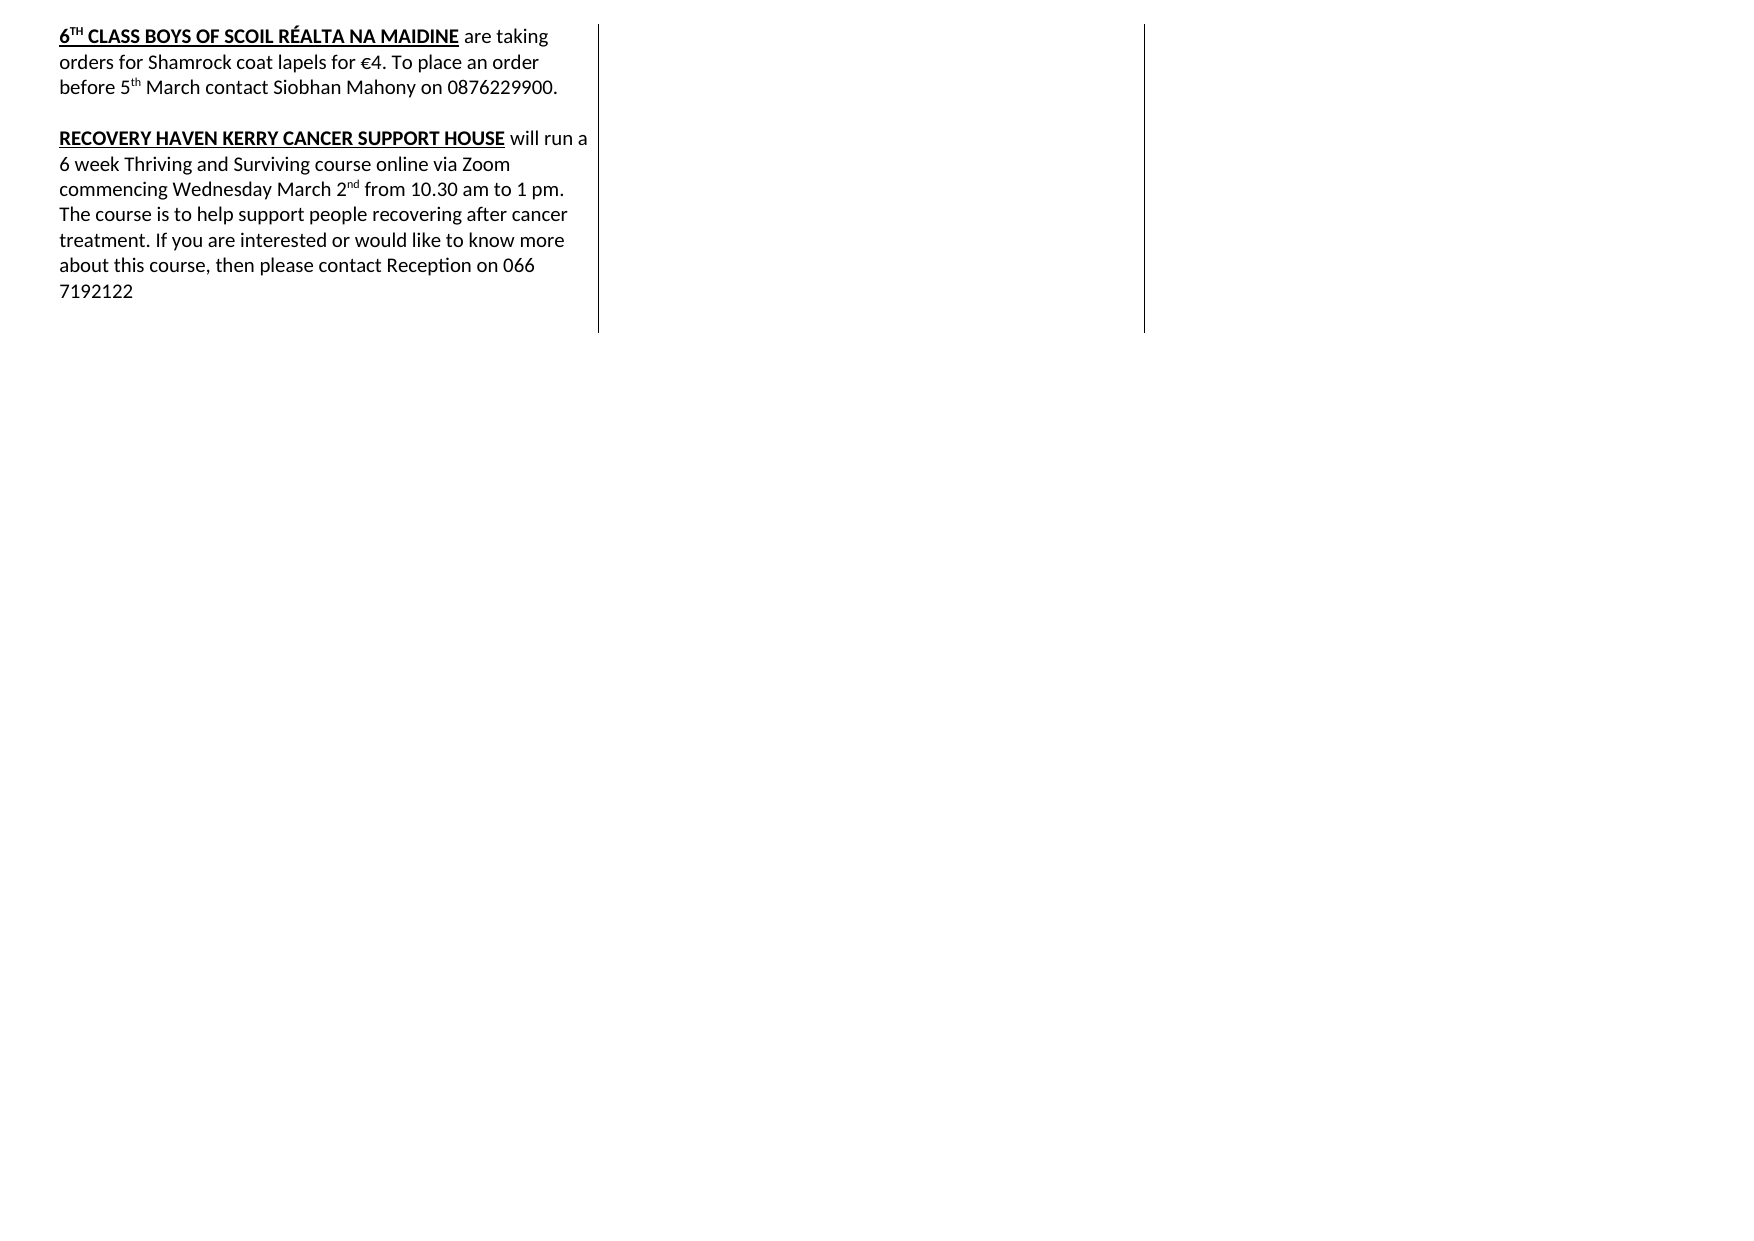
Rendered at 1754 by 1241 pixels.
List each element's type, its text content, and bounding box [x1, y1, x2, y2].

text 6TH CLASS BOYS OF SCOIL RÉALTA NA MAIDINE are taking orders for Shamrock coat lapels for €4. To place an order before 5th March contact Siobhan Mahony on 0876229900. [59, 24, 591, 100]
text RECOVERY HAVEN KERRY CANCER SUPPORT HOUSE will run a 6 week Thriving and Surviving course online via Zoom commencing Wednesday March 2nd from 10.30 am to 1 pm. The course is to help support people recovering after cancer treatment. If you are interested or would like to know more about this course, then please contact Reception on 066 7192122 [59, 125, 591, 303]
